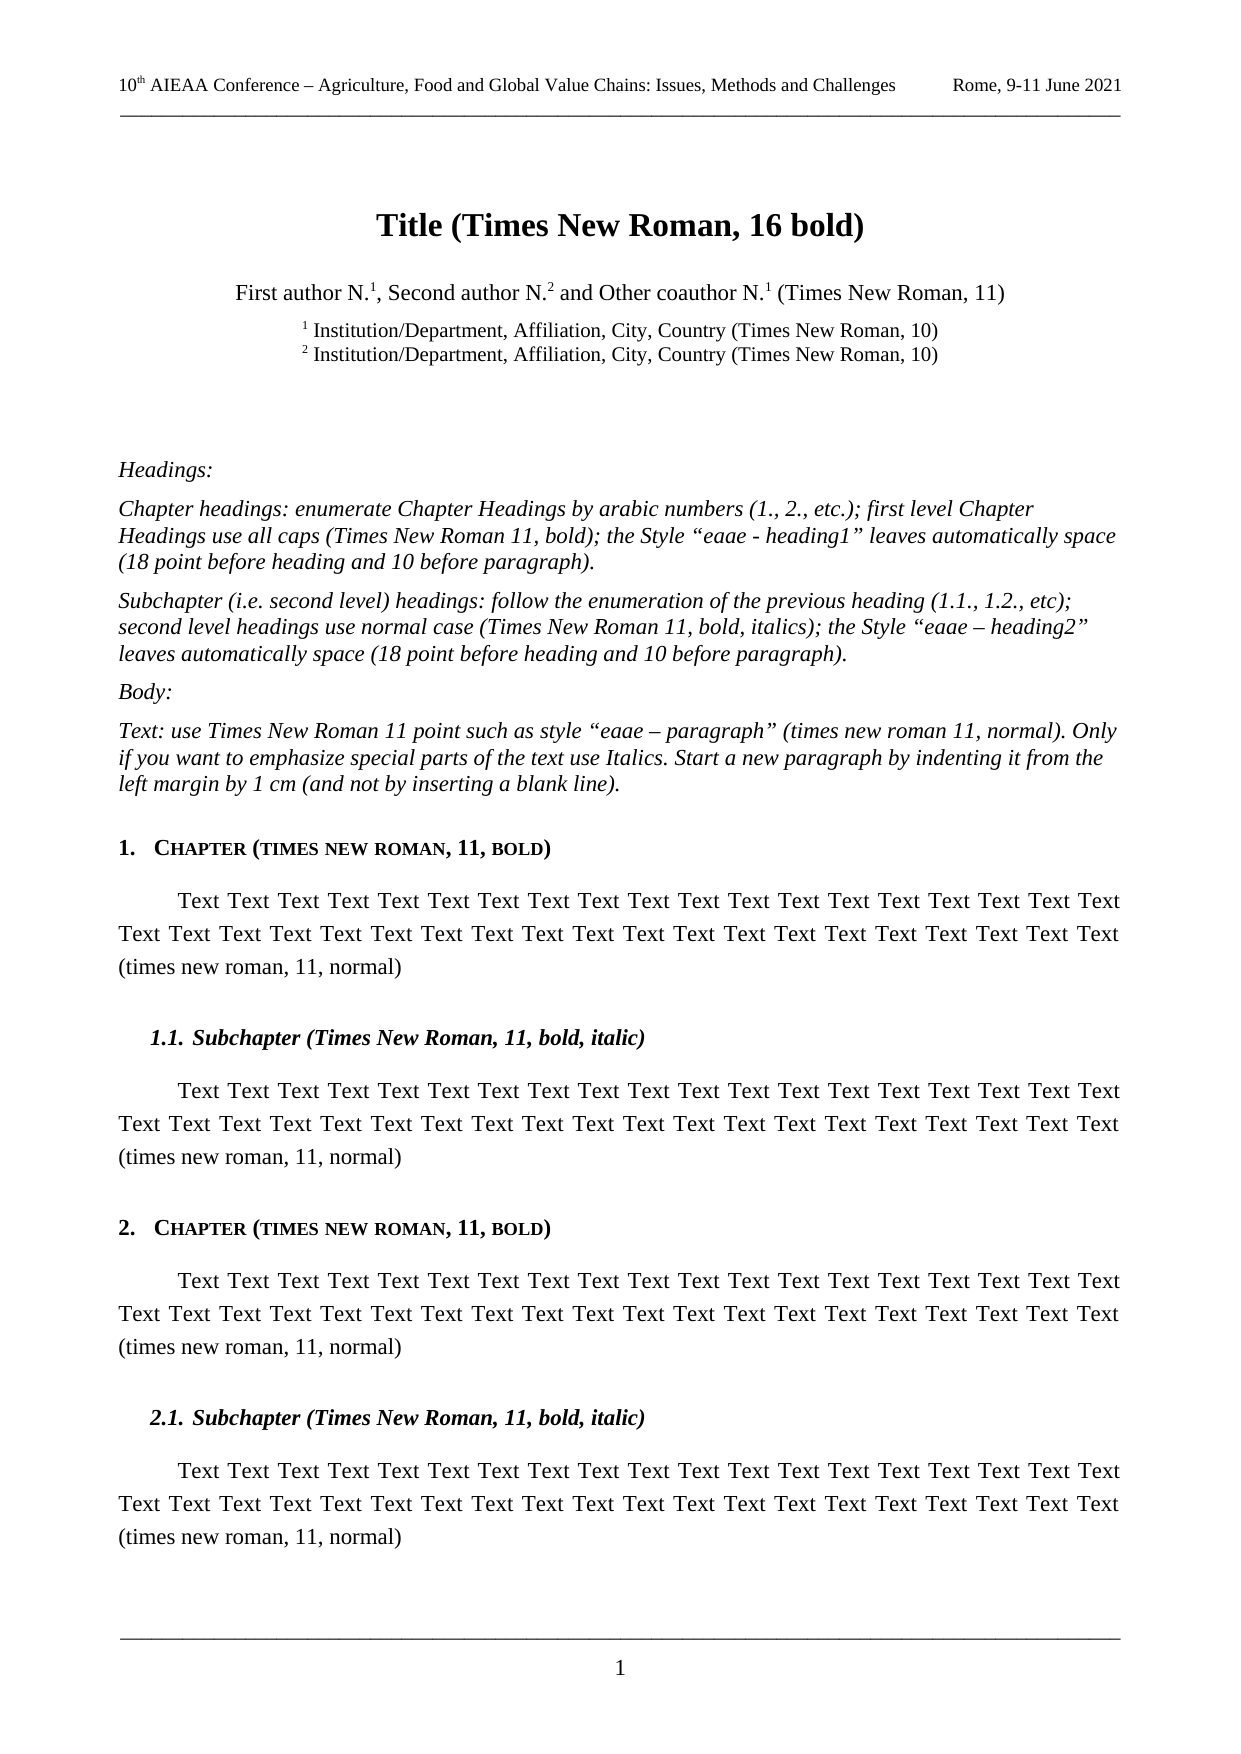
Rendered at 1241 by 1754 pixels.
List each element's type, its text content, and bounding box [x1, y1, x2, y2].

text Body: [118, 678, 1122, 705]
subtitle Chapter (times new roman, 11, bold) [118, 1214, 1122, 1240]
text Headings: [118, 456, 1122, 483]
subtitle Subchapter (Times New Roman, 11, bold, italic) [150, 1024, 1122, 1050]
text First author N.1, Second author N.2 and Other coauthor N.1 (Times New Roman, 11) [118, 279, 1122, 306]
text 1 Institution/Department, Affiliation, City, Country (Times New Roman, 10) [118, 318, 1122, 342]
subtitle Chapter (times new roman, 11, bold) [118, 834, 1122, 860]
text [118, 1458, 1122, 1550]
subtitle Subchapter (Times New Roman, 11, bold, italic) [150, 1404, 1122, 1430]
text 2 Institution/Department, Affiliation, City, Country (Times New Roman, 10) [118, 342, 1122, 366]
text Text: use Times New Roman 11 point such as style “eaae – paragraph” (times new roman 11, normal). Only if you want to emphasize special parts of the text use Italics. Start a new paragraph by indenting it from the left margin by 1 cm (and not by inserting a blank line). [118, 717, 1122, 796]
title Title (Times New Roman, 16 bold) [118, 205, 1122, 243]
text Chapter headings: enumerate Chapter Headings by arabic numbers (1., 2., etc.); first level Chapter Headings use all caps (Times New Roman 11, bold); the Style “eaae - heading1” leaves automatically space (18 point before heading and 10 before paragraph). [118, 495, 1122, 574]
text Subchapter (i.e. second level) headings: follow the enumeration of the previous heading (1.1., 1.2., etc); second level headings use normal case (Times New Roman 11, bold, italics); the Style “eaae – heading2” leaves automatically space (18 point before heading and 10 before paragraph). [118, 587, 1122, 666]
